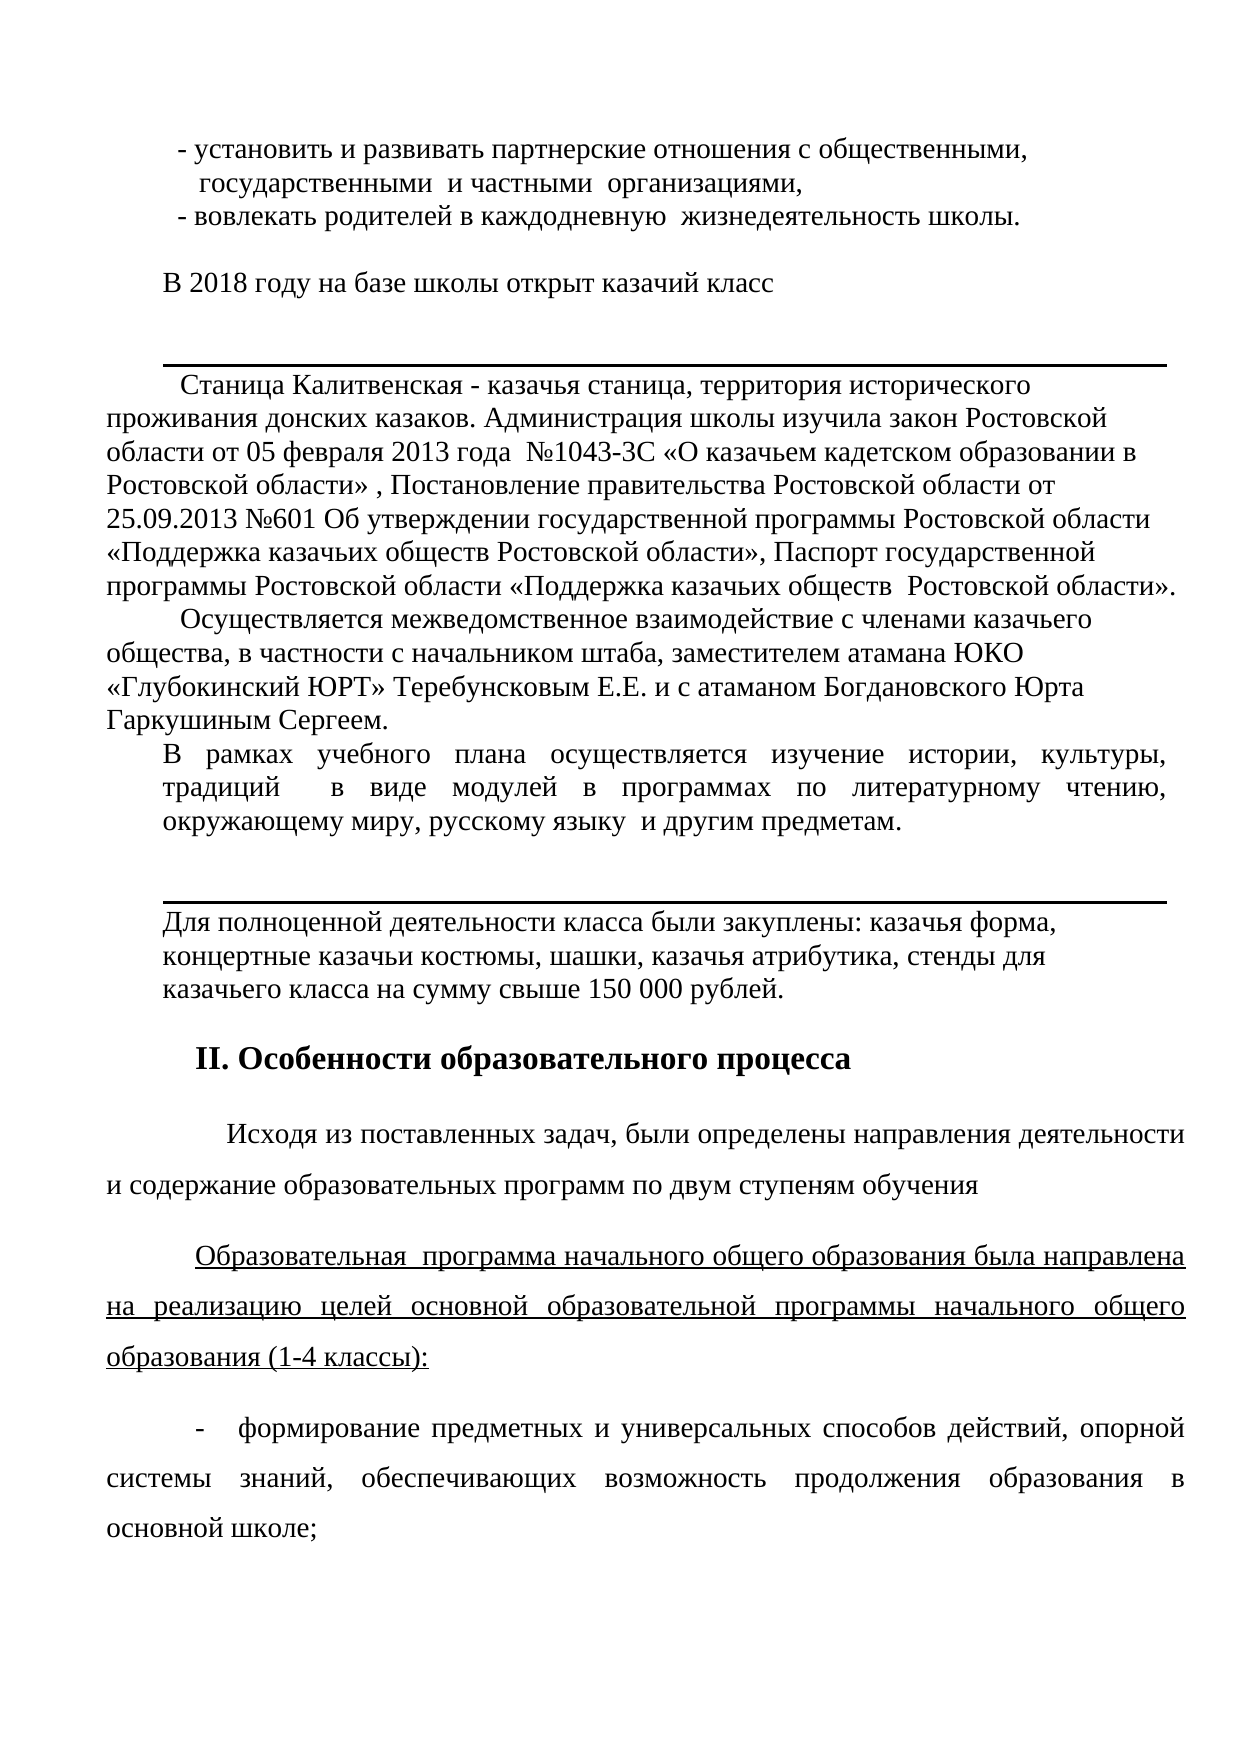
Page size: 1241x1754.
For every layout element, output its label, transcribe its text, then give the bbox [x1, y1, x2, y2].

text - формирование предметных и универсальных способов действий, опорной системы знаний, обеспечивающих возможность продолжения образования в основной школе; [106, 1410, 1186, 1544]
text В рамках учебного плана осуществляется изучение истории, культуры, традиций в виде модулей в программах по литературному чтению, окружающему миру, русскому языку и другим предметам. [162, 736, 1167, 904]
text В 2018 году на базе школы открыт казачий класс [162, 266, 1167, 367]
text - вовлекать родителей в каждодневную жизнедеятельность школы. [162, 198, 1167, 232]
text Исходя из поставленных задач, были определены направления деятельности и содержание образовательных программ по двум ступеням обучения [106, 1117, 1186, 1200]
text Станица Калитвенская - казачья станица, территория исторического проживания донских казаков. Администрация школы изучила закон Ростовской области от 05 февраля 2013 года №1043-3С «О казачьем кадетском образовании в Ростовской области» , Постановление правительства Ростовской области от 25.09.2013 №601 Об утверждении государственной программы Ростовской области «Поддержка казачьих обществ Ростовской области», Паспорт государственной программы Ростовской области «Поддержка казачьих обществ Ростовской области». [106, 367, 1186, 602]
text Образовательная программа начального общего образования была направлена на реализацию целей основной образовательной программы начального общего образования (1-4 классы): [106, 1319, 1186, 1372]
text Для полноценной деятельности класса были закуплены: казачья форма, концертные казачьи костюмы, шашки, казачья атрибутика, стенды для казачьего класса на сумму свыше 150 000 рублей. [162, 904, 1167, 1005]
text государственными и частными организациями, [162, 165, 1167, 198]
text Образовательная программа начального общего образования была направлена на реализацию целей основной образовательной программы начального общего образования (1-4 классы): [106, 1238, 1186, 1317]
text II. Особенности образовательного процесса [106, 1038, 1186, 1077]
text Осуществляется межведомственное взаимодействие с членами казачьего общества, в частности с начальником штаба, заместителем атамана ЮКО «Глубокинский ЮРТ» Теребунсковым Е.Е. и с атаманом Богдановского Юрта Гаркушиным Сергеем. [106, 602, 1186, 736]
text - установить и развивать партнерские отношения с общественными, [162, 131, 1167, 165]
